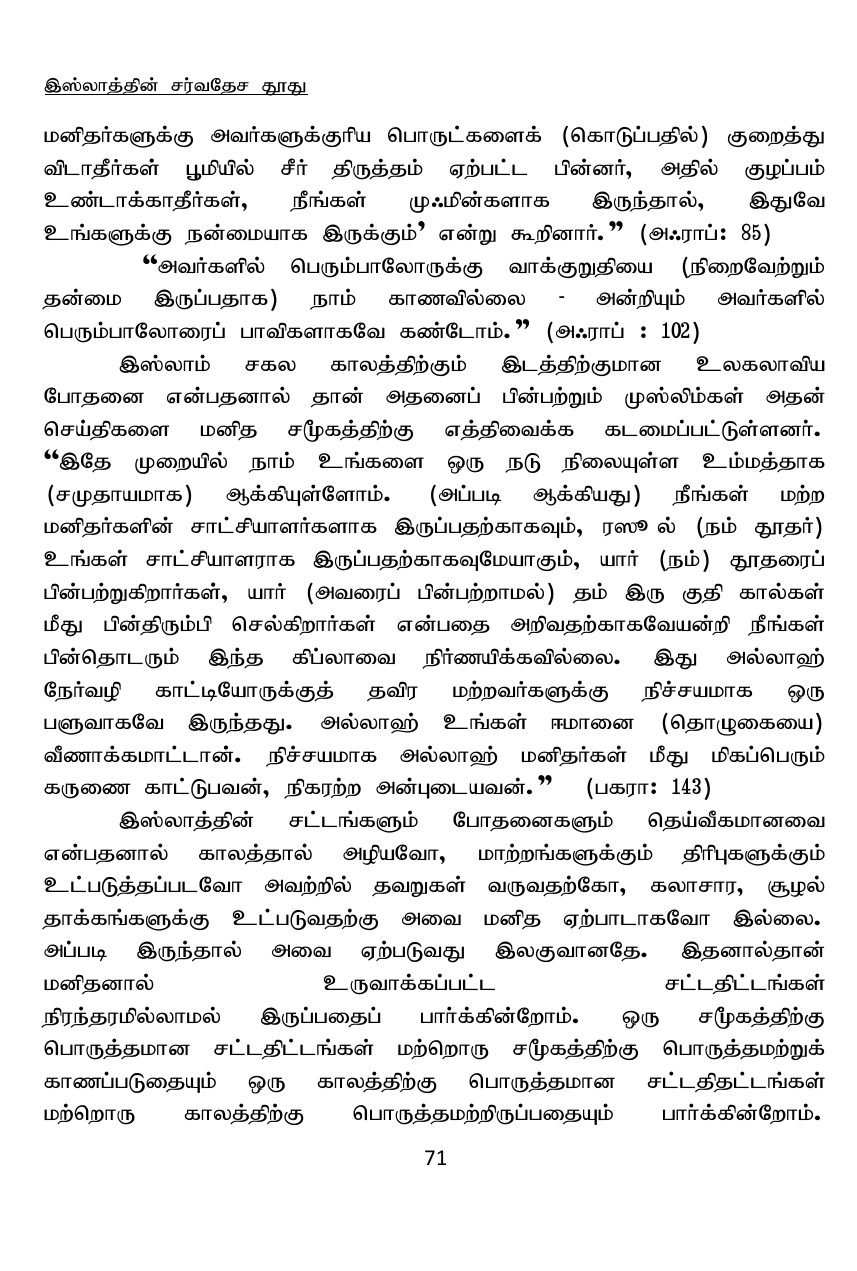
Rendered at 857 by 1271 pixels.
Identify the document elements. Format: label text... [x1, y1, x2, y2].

text ,];yhk; rfy fhyj;jpw;Fk; ,lj;jpw;Fkhd cyfyhtpa Nghjid vd;gjdhy; jhd; mjidg; gpd;gw;Wk; K];ypk;fs; mjd; nra;jpfis kdpj r%fj;jpw;F vj;jpitf;f flikg;gl;Ls;sdh;. '',Nj Kiwapy; ehk; cq;fis xU eL epiyAs;s ck;kj;jhf (rKjhakhf) Mf;fpAs;Nshk;. (mg;gb Mf;fpaJ) ePq;fs; kw;w kdpjHfspd; rhl;rpahsHfshf ,Ug;gjw;fhfTk;> u]_y; (ek; J}jH) cq;fs; rhl;rpahsuhf ,Ug;gjw;fhfTNkahFk;;> ahH (ek;) J}jiug; gpd;gw;WfpwhHfs;;> ahH (mtiug; gpd;gw;whky;) jk; ,U Fjp fhy;fs; kPJ gpd;jpUk;gp nry;fpwhHfs; vd;gij mwptjw;fhfNtad;wp ePq;fs; gpd;njhlUk; ,e;j fpg;yhit epHzapf;ftpy;iy. ,J my;yh`; NeHtop fhl;bNahUf;Fj; jtpu kw;wtHfSf;F epr;rakhf xU gSthfNt ,Ue;jJ. my;yh`; cq;fs; <khid (njhOifia) tPzhf;fkhl;lhd;;. epr;rakhf my;yh`; kdpjHfs; kPJ kpfg;ngUk; fUiz fhl;Lgtd;> epfuw;w md;Gilatd;."" (gfuh: 143) [44, 352, 827, 804]
text ''mtHfspy; ngUk;ghNyhUf;F thf;FWjpia (epiwNtw;Wk; jd;ik ,Ug;gjhf) ehk; fhztpy;iy - md;wpAk; mtHfspy; ngUk;ghNyhiug; ghtpfshfNt fz;Nlhk;."" (m/uhg; : 102) [44, 254, 827, 348]
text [44, 808, 827, 1130]
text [44, 124, 827, 250]
